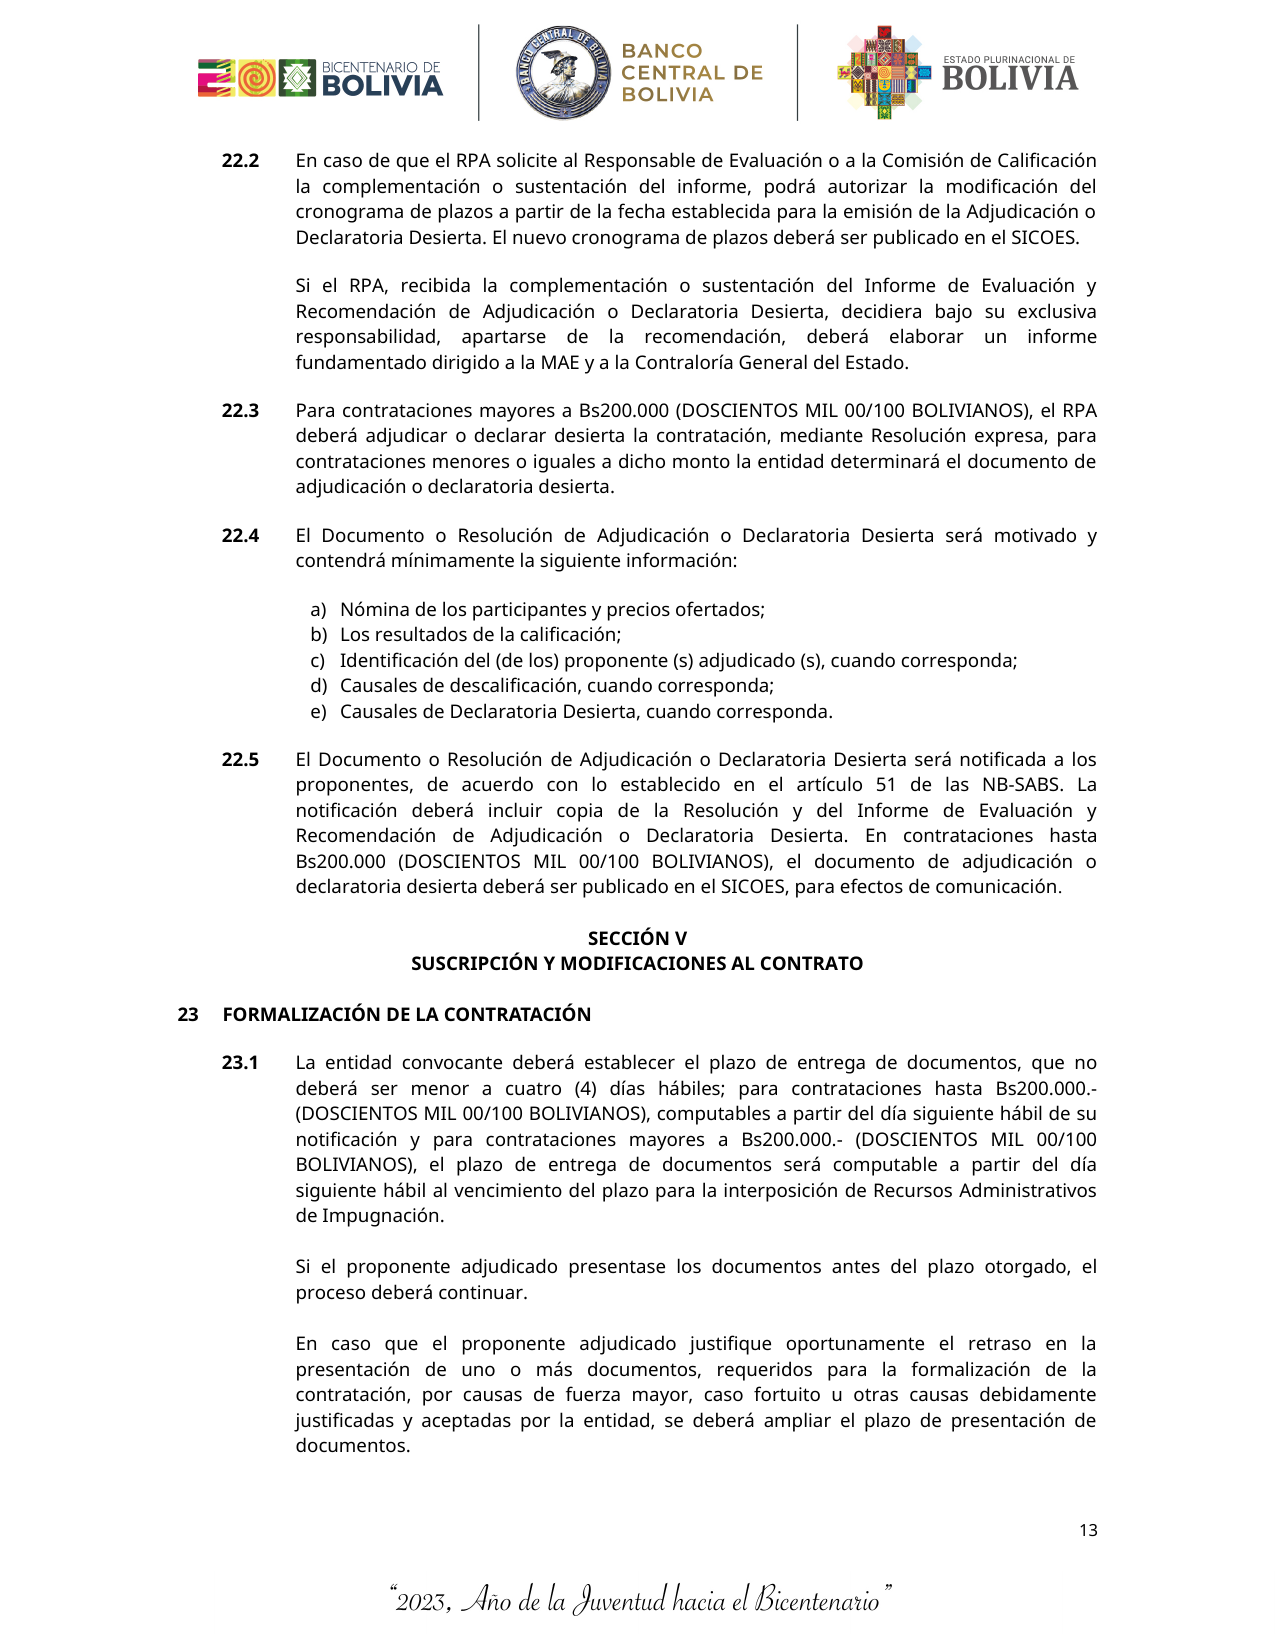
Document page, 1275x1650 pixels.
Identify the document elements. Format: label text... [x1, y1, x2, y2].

picture [0, 8, 1275, 124]
list Para contrataciones mayores a Bs200.000 (DOSCIENTOS MIL 00/100 BOLIVIANOS), el RPA deberá adjudicar o declarar desierta la contratación, mediante Resolución expresa, para contrataciones menores o iguales a dicho monto la entidad determinará el documento de adjudicación o declaratoria desierta. [222, 397, 1098, 499]
list Causales de Declaratoria Desierta, cuando corresponda. [310, 698, 1098, 723]
list Nómina de los participantes y precios ofertados; [310, 596, 1098, 621]
list El Documento o Resolución de Adjudicación o Declaratoria Desierta será notificada a los proponentes, de acuerdo con lo establecido en el artículo 51 de las NB-SABS. La notificación deberá incluir copia de la Resolución y del Informe de Evaluación y Recomendación de Adjudicación o Declaratoria Desierta. En contrataciones hasta Bs200.000 (DOSCIENTOS MIL 00/100 BOLIVIANOS), el documento de adjudicación o declaratoria desierta deberá ser publicado en el SICOES, para efectos de comunicación. [222, 746, 1098, 899]
list El Documento o Resolución de Adjudicación o Declaratoria Desierta será motivado y contendrá mínimamente la siguiente información: [222, 522, 1098, 573]
list Los resultados de la calificación; [310, 621, 1098, 647]
text SECCIÓN V [177, 925, 1098, 950]
picture [3, 1571, 1275, 1634]
text SUSCRIPCIÓN Y MODIFICACIONES AL CONTRATO [177, 950, 1098, 976]
list Causales de descalificación, cuando corresponda; [310, 672, 1098, 698]
list La entidad convocante deberá establecer el plazo de entrega de documentos, que no deberá ser menor a cuatro (4) días hábiles; para contrataciones hasta Bs200.000.- (DOSCIENTOS MIL 00/100 BOLIVIANOS), computables a partir del día siguiente hábil de su notificación y para contrataciones mayores a Bs200.000.- (DOSCIENTOS MIL 00/100 BOLIVIANOS), el plazo de entrega de documentos será computable a partir del día siguiente hábil al vencimiento del plazo para la interposición de Recursos Administrativos de Impugnación. [222, 1049, 1098, 1228]
title FORMALIZACIÓN DE LA CONTRATACIÓN [177, 1001, 1098, 1027]
list Identificación del (de los) proponente (s) adjudicado (s), cuando corresponda; [310, 647, 1098, 672]
list Si el proponente adjudicado presentase los documentos antes del plazo otorgado, el proceso deberá continuar. [295, 1254, 1098, 1305]
list Si el RPA, recibida la complementación o sustentación del Informe de Evaluación y Recomendación de Adjudicación o Declaratoria Desierta, decidiera bajo su exclusiva responsabilidad, apartarse de la recomendación, deberá elaborar un informe fundamentado dirigido a la MAE y a la Contraloría General del Estado. [295, 272, 1098, 374]
list En caso que el proponente adjudicado justifique oportunamente el retraso en la presentación de uno o más documentos, requeridos para la formalización de la contratación, por causas de fuerza mayor, caso fortuito u otras causas debidamente justificadas y aceptadas por la entidad, se deberá ampliar el plazo de presentación de documentos. [295, 1330, 1098, 1458]
list En caso de que el RPA solicite al Responsable de Evaluación o a la Comisión de Calificación la complementación o sustentación del informe, podrá autorizar la modificación del cronograma de plazos a partir de la fecha establecida para la emisión de la Adjudicación o Declaratoria Desierta. El nuevo cronograma de plazos deberá ser publicado en el SICOES. [222, 148, 1098, 250]
